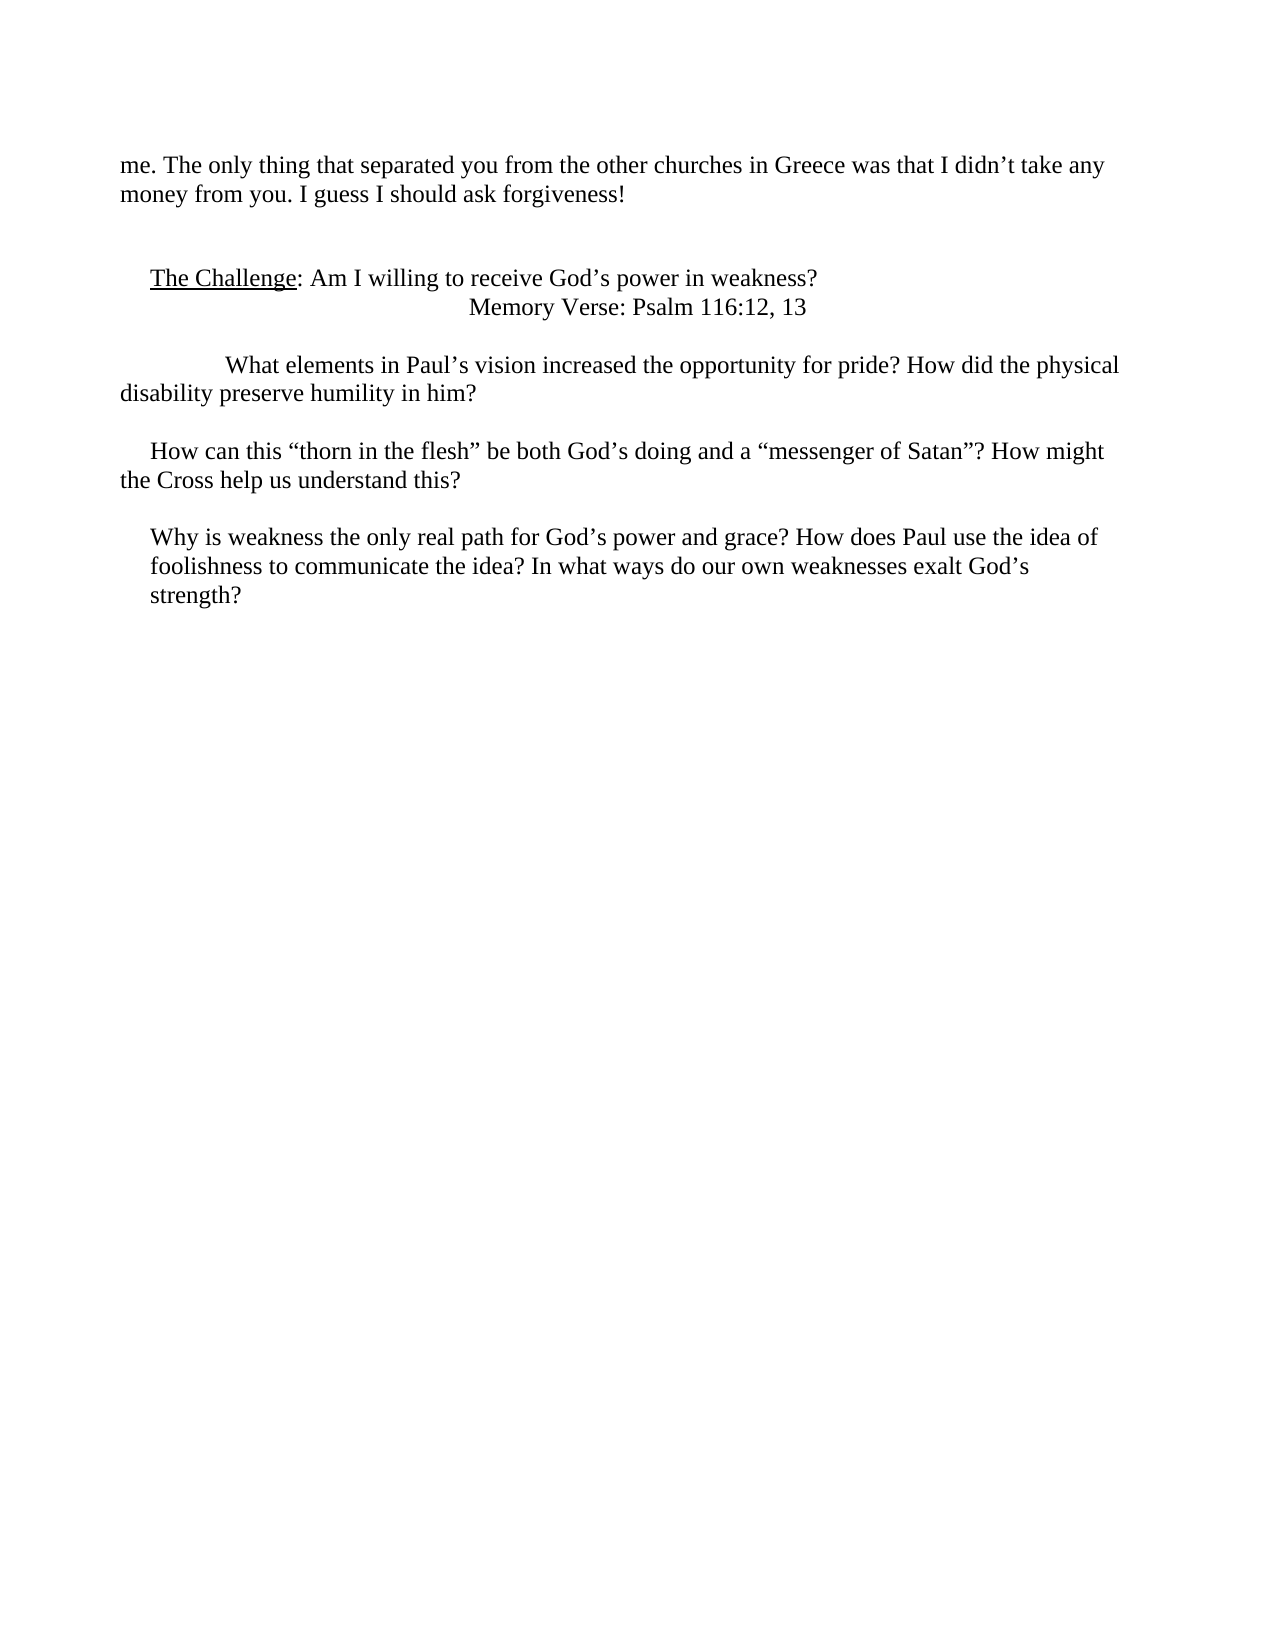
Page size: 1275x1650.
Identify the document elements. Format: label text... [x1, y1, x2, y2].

text Memory Verse: Psalm 116:12, 13 [150, 292, 1125, 321]
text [120, 150, 1125, 207]
text What elements in Paul’s vision increased the opportunity for pride? How did the physical disability preserve humility in him? [120, 350, 1125, 407]
text How can this “thorn in the flesh” be both God’s doing and a “messenger of Satan”? How might the Cross help us understand this? [120, 436, 1125, 493]
text The Challenge: Am I willing to receive God’s power in weakness? [120, 263, 1125, 292]
text Why is weakness the only real path for God’s power and grace? How does Paul use the idea of foolishness to communicate the idea? In what ways do our own weaknesses exalt God’s strength? [150, 522, 1125, 608]
